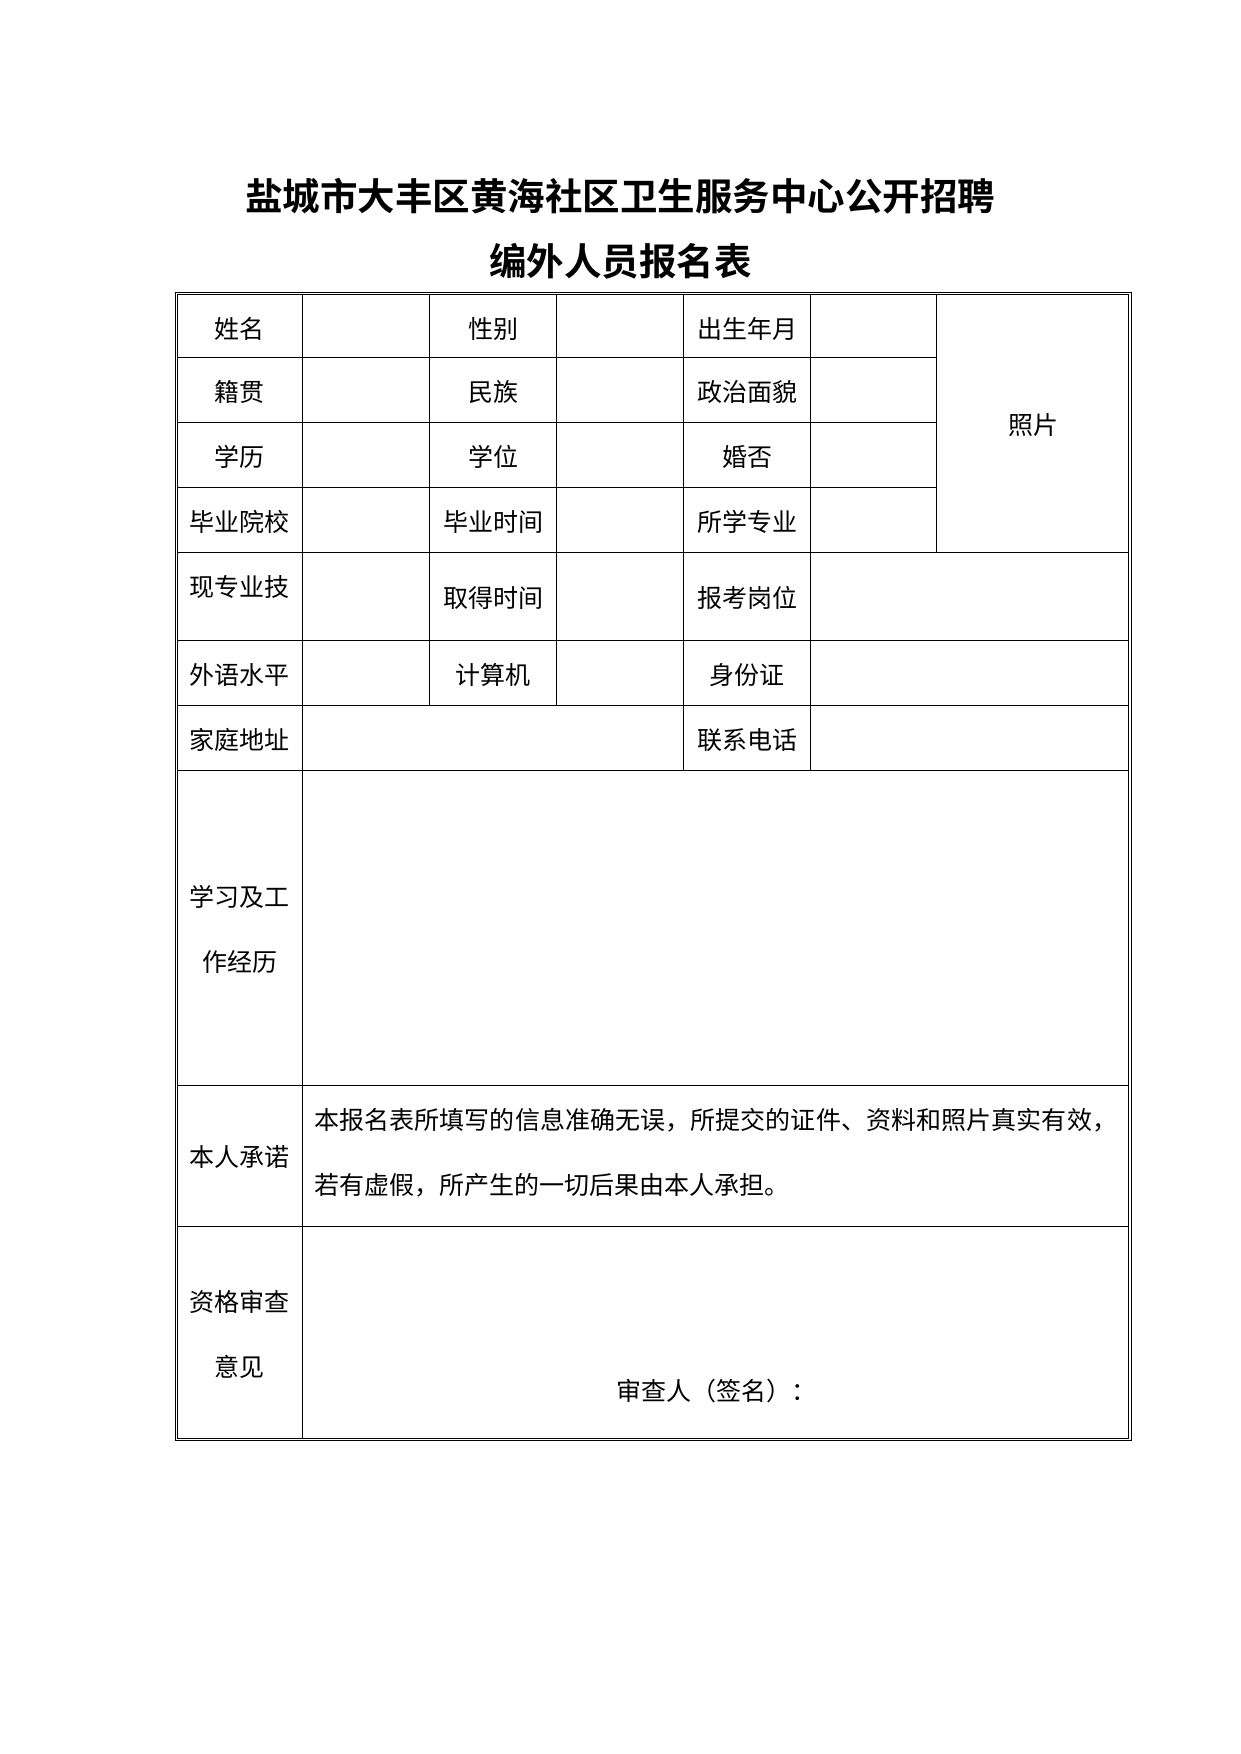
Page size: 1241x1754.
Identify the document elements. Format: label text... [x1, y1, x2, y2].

table_header 姓名 [178, 295, 302, 357]
table_cell 报考岗位 [684, 553, 810, 640]
table_cell 本报名表所填写的信息准确无误，所提交的证件、资料和照片真实有效，若有虚假，所产生的一切后果由本人承担。 报名人（签名）： 年 月 日 [303, 1086, 1128, 1226]
table_header 照片 [937, 295, 1128, 552]
table_cell 婚否 [684, 423, 810, 487]
table_header 性别 [430, 295, 556, 357]
table_cell 计算机 水平 [430, 641, 556, 705]
table_cell [303, 488, 429, 552]
table_cell 毕业院校 [178, 488, 302, 552]
table_cell 家庭地址 [178, 706, 302, 770]
table_cell 取得时间 [430, 553, 556, 640]
table_cell 毕业时间 [430, 488, 556, 552]
table_cell [303, 771, 1128, 1085]
table_cell 学位 [430, 423, 556, 487]
table_cell 政治面貌 [684, 358, 810, 422]
table_cell [811, 706, 1128, 770]
table_header 出生年月 [684, 295, 810, 357]
table_cell [811, 358, 936, 422]
table_cell 身份证 号码 [684, 641, 810, 705]
table_cell 外语水平 [178, 641, 302, 705]
table_cell 民族 [430, 358, 556, 422]
table_cell 本人承诺 [178, 1086, 302, 1226]
table_cell [557, 553, 683, 640]
table_cell 学习及工作经历 [178, 771, 302, 1085]
table_cell 籍贯 [178, 358, 302, 422]
table_cell 所学专业 [684, 488, 810, 552]
table_cell [811, 553, 1128, 640]
table_cell [811, 488, 936, 552]
table_cell [811, 423, 936, 487]
table_cell 现专业技术资格 [178, 553, 302, 640]
table_header [303, 295, 429, 357]
table_cell 联系电话 [684, 706, 810, 770]
table_cell [557, 641, 683, 705]
table_cell [811, 641, 1128, 705]
table_header [811, 295, 936, 357]
table_header [557, 295, 683, 357]
table_cell [557, 488, 683, 552]
table_cell [303, 423, 429, 487]
table_cell [557, 358, 683, 422]
table_cell 学历 [178, 423, 302, 487]
text 编外人员报名表 [187, 227, 1053, 292]
table_cell [557, 423, 683, 487]
table_cell [303, 553, 429, 640]
table_cell [303, 358, 429, 422]
table_cell 资格审查意见 [178, 1227, 302, 1438]
table_cell [303, 641, 429, 705]
table_cell 审查人（签名）： 年 月 日 [303, 1227, 1128, 1438]
text 盐城市大丰区黄海社区卫生服务中心公开招聘 [187, 162, 1053, 227]
table_cell [303, 706, 683, 770]
